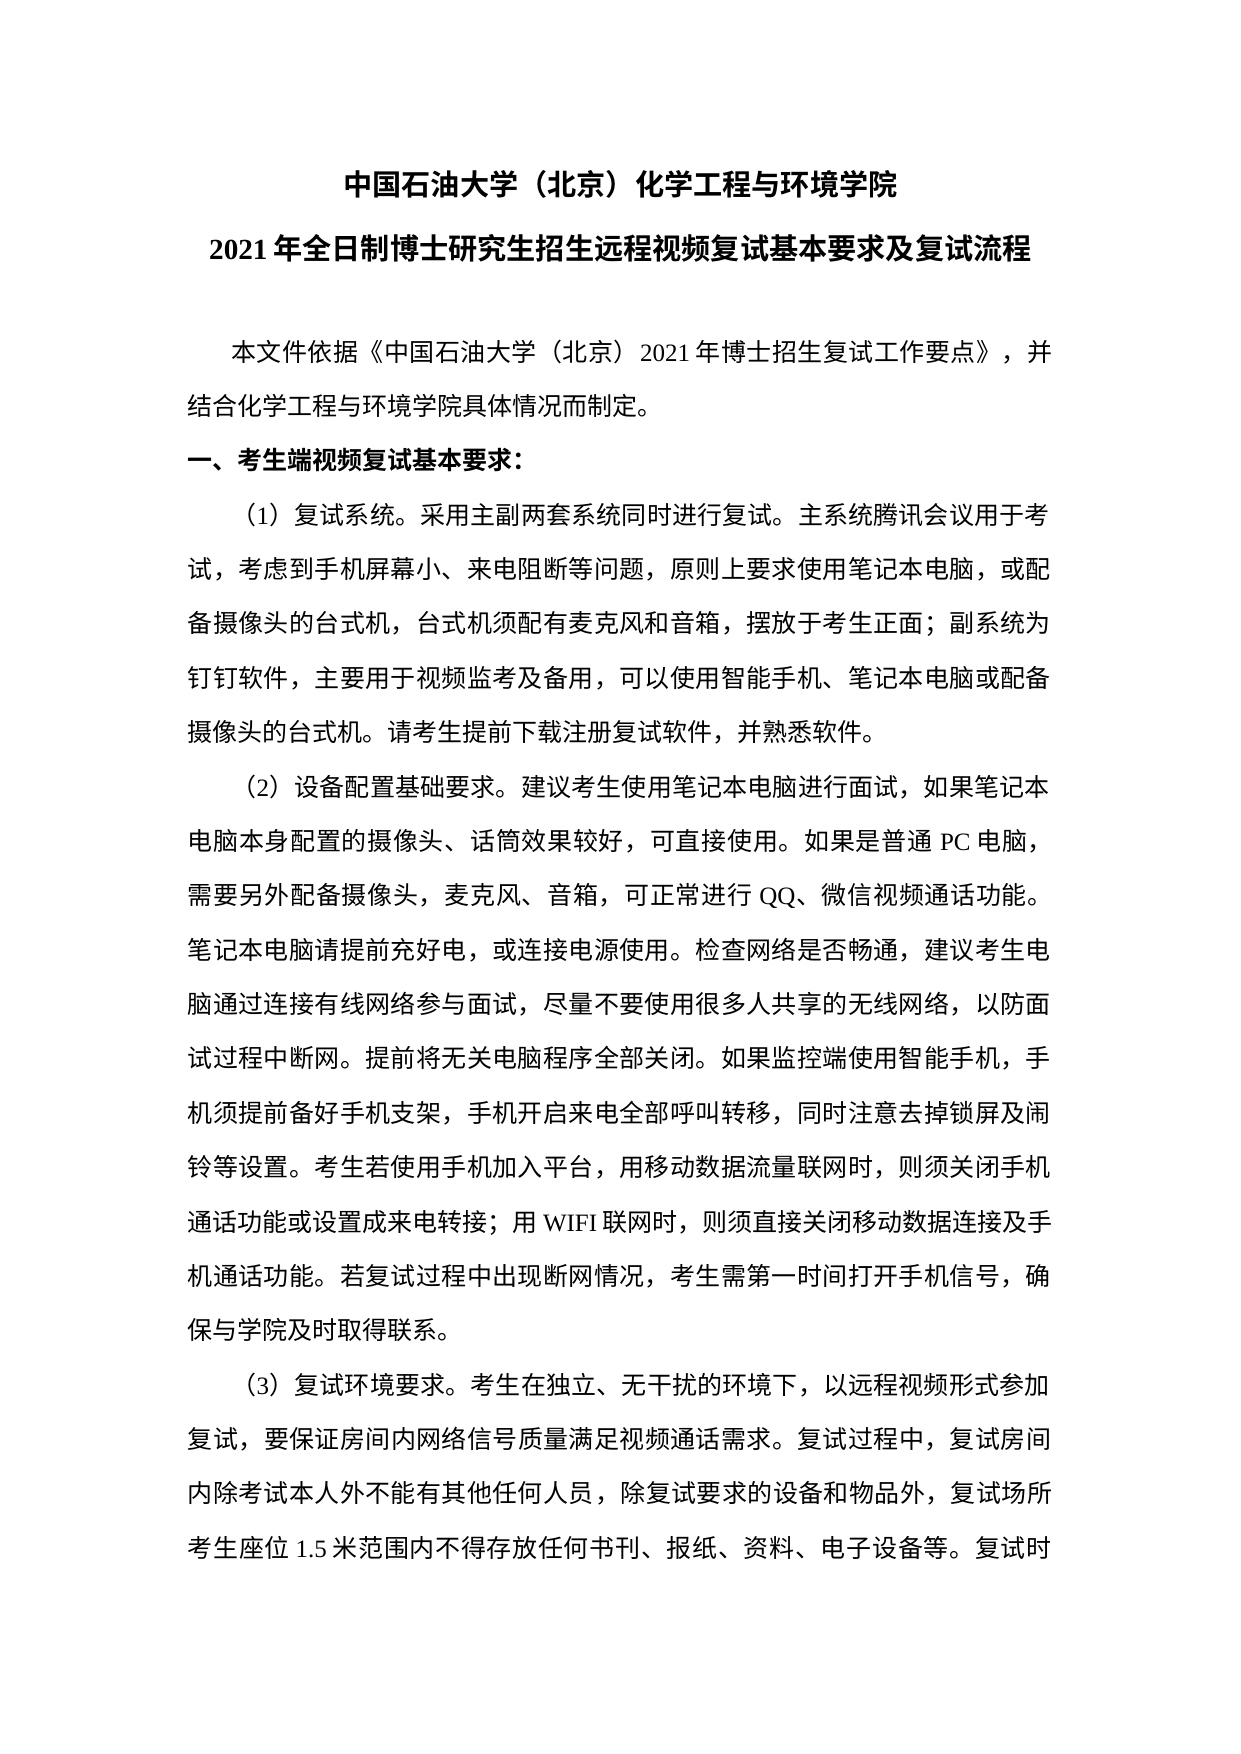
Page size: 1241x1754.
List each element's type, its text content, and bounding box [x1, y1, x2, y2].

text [187, 1365, 1053, 1564]
text 中国石油大学（北京）化学工程与环境学院 [187, 162, 1053, 204]
text 2021年全日制博士研究生招生远程视频复试基本要求及复试流程 [187, 225, 1053, 268]
text （2）设备配置基础要求。建议考生使用笔记本电脑进行面试，如果笔记本电脑本身配置的摄像头、话筒效果较好，可直接使用。如果是普通PC电脑，需要另外配备摄像头，麦克风、音箱，可正常进行QQ、微信视频通话功能。笔记本电脑请提前充好电，或连接电源使用。检查网络是否畅通，建议考生电脑通过连接有线网络参与面试，尽量不要使用很多人共享的无线网络，以防面试过程中断网。提前将无关电脑程序全部关闭。如果监控端使用智能手机，手机须提前备好手机支架，手机开启来电全部呼叫转移，同时注意去掉锁屏及闹铃等设置。考生若使用手机加入平台，用移动数据流量联网时，则须关闭手机通话功能或设置成来电转接；用WIFI联网时，则须直接关闭移动数据连接及手机通话功能。若复试过程中出现断网情况，考生需第一时间打开手机信号，确保与学院及时取得联系。 [187, 767, 1053, 1347]
text 一、考生端视频复试基本要求： [187, 441, 1053, 477]
text （1）复试系统。采用主副两套系统同时进行复试。主系统腾讯会议用于考试，考虑到手机屏幕小、来电阻断等问题，原则上要求使用笔记本电脑，或配备摄像头的台式机，台式机须配有麦克风和音箱，摆放于考生正面；副系统为钉钉软件，主要用于视频监考及备用，可以使用智能手机、笔记本电脑或配备摄像头的台式机。请考生提前下载注册复试软件，并熟悉软件。 [187, 495, 1053, 749]
text 本文件依据《中国石油大学（北京）2021年博士招生复试工作要点》，并结合化学工程与环境学院具体情况而制定。 [187, 332, 1053, 423]
